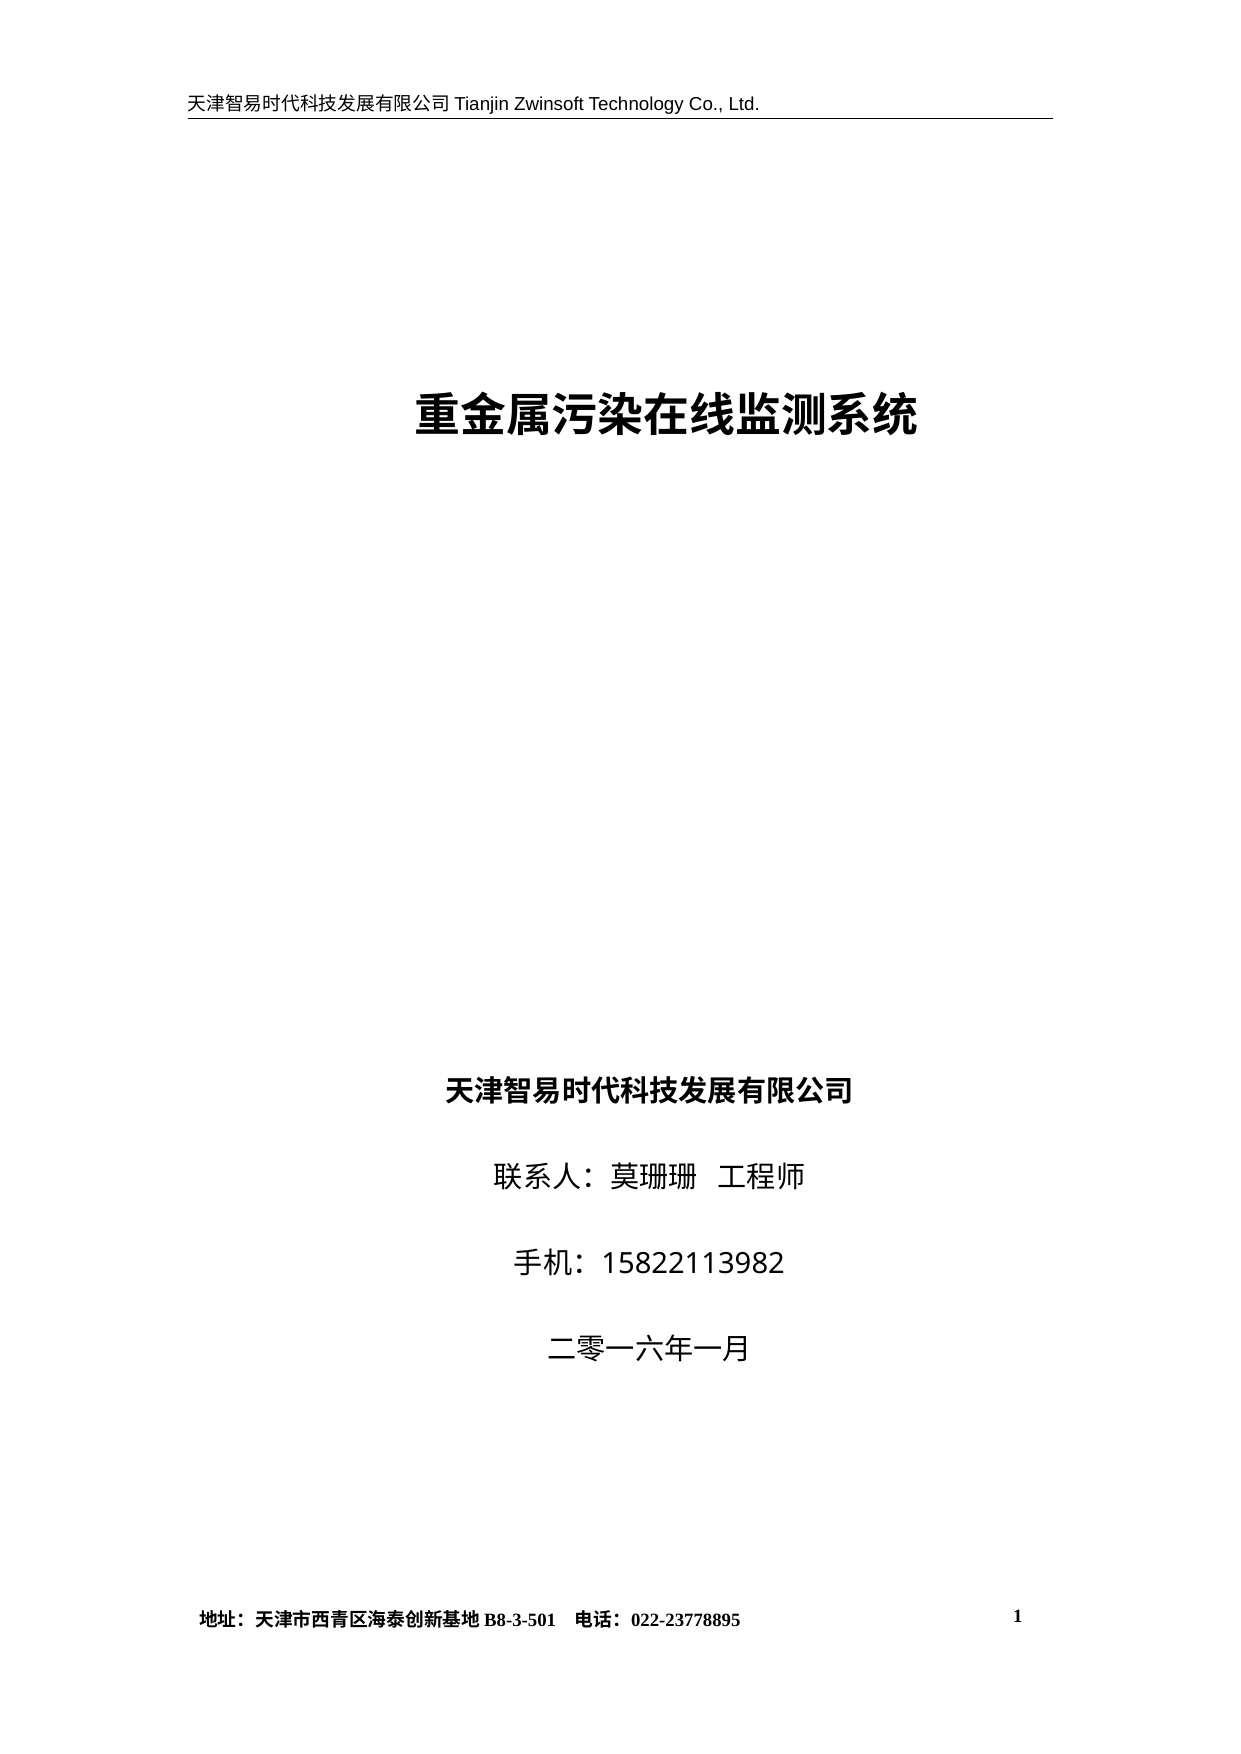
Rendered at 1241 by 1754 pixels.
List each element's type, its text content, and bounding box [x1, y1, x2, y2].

text 二零一六年一月 [187, 1314, 1053, 1379]
text 联系人：莫珊珊 工程师 [187, 1142, 1053, 1207]
text 手机：15822113982 [187, 1228, 1053, 1293]
text 重金属污染在线监测系统 [187, 363, 1053, 460]
text 天津智易时代科技发展有限公司 [187, 1056, 1053, 1121]
